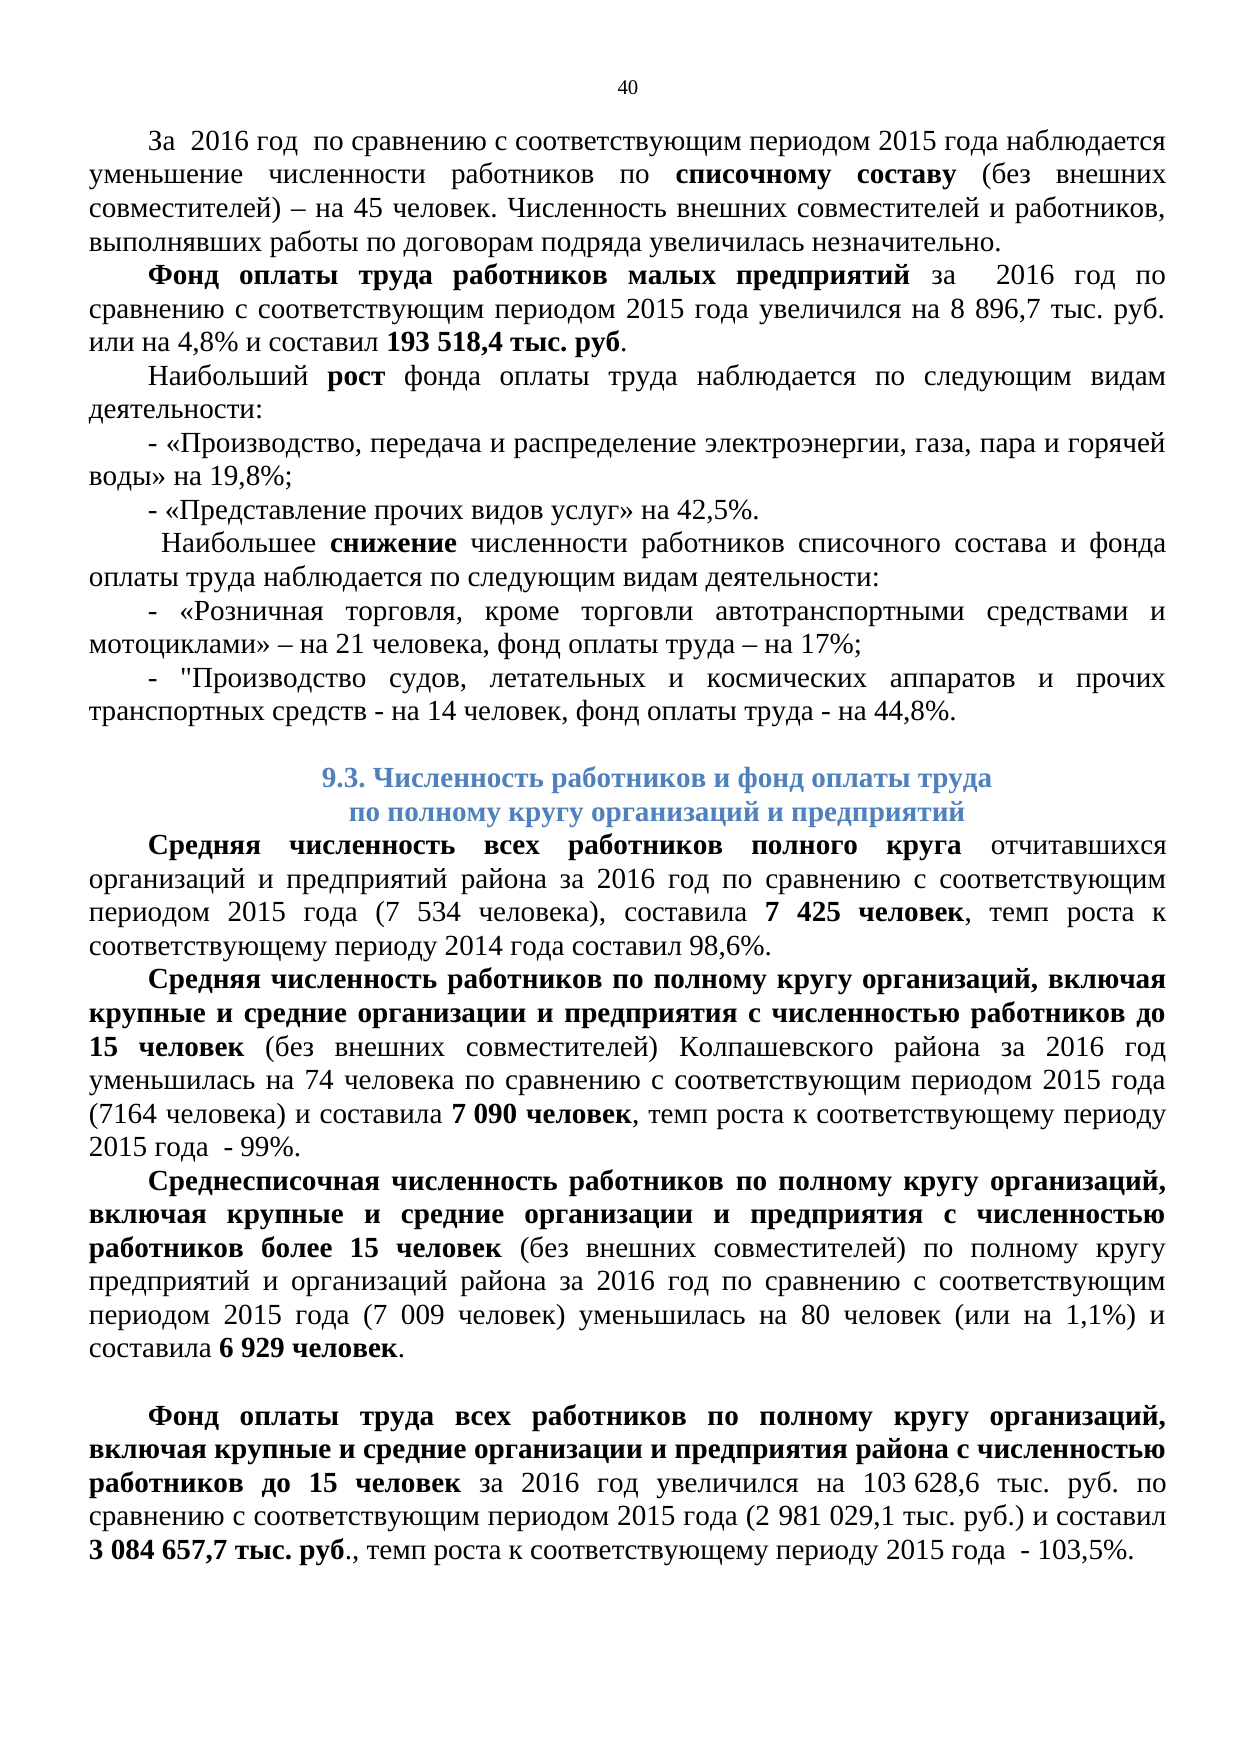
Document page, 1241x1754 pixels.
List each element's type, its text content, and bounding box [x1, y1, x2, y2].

text - "Производство судов, летательных и космических аппаратов и прочих транспортных средств - на 14 человек, фонд оплаты труда - на 44,8%. [89, 660, 1167, 727]
text Фонд оплаты труда всех работников по полному кругу организаций, включая крупные и средние организации и предприятия района с численностью работников до 15 человек за 2016 год увеличился на 103 628,6 тыс. руб. по сравнению с соответствующим периодом 2015 года (2 981 029,1 тыс. руб.) и составил 3 084 657,7 тыс. руб., темп роста к соответствующему периоду 2015 года - 103,5%. [89, 1398, 1167, 1565]
text Среднесписочная численность работников по полному кругу организаций, включая крупные и средние организации и предприятия с численностью работников более 15 человек (без внешних совместителей) по полному кругу предприятий и организаций района за 2016 год по сравнению с соответствующим периодом 2015 года (7 009 человек) уменьшилась на 80 человек (или на 1,1%) и составила 6 929 человек. [89, 1163, 1167, 1364]
text За 2016 год по сравнению с соответствующим периодом 2015 года наблюдается уменьшение численности работников по списочному составу (без внешних совместителей) – на 45 человек. Численность внешних совместителей и работников, выполнявших работы по договорам подряда увеличилась незначительно. [89, 123, 1167, 257]
text Фонд оплаты труда работников малых предприятий за 2016 год по сравнению с соответствующим периодом 2015 года увеличился на 8 896,7 тыс. руб. или на 4,8% и составил 193 518,4 тыс. руб. [89, 257, 1167, 358]
text Наибольшее снижение численности работников списочного состава и фонда оплаты труда наблюдается по следующим видам деятельности: [89, 526, 1167, 593]
text - «Представление прочих видов услуг» на 42,5%. [89, 492, 1167, 526]
text Средняя численность работников по полному кругу организаций, включая крупные и средние организации и предприятия с численностью работников до 15 человек (без внешних совместителей) Колпашевского района за 2016 год уменьшилась на 74 человека по сравнению с соответствующим периодом 2015 года (7164 человека) и составила 7 090 человек, темп роста к соответствующему периоду 2015 года - 99%. [89, 962, 1167, 1163]
text - «Розничная торговля, кроме торговли автотранспортными средствами и мотоциклами» – на 21 человека, фонд оплаты труда – на 17%; [89, 593, 1167, 660]
text - «Производство, передача и распределение электроэнергии, газа, пара и горячей воды» на 19,8%; [89, 425, 1167, 492]
text по полному кругу организаций и предприятий [89, 794, 1167, 827]
text 9.3. Численность работников и фонд оплаты труда [89, 760, 1167, 794]
text Средняя численность всех работников полного круга отчитавшихся организаций и предприятий района за 2016 год по сравнению с соответствующим периодом 2015 года (7 534 человека), составила 7 425 человек, темп роста к соответствующему периоду 2014 года составил 98,6%. [89, 827, 1167, 962]
text Наибольший рост фонда оплаты труда наблюдается по следующим видам деятельности: [89, 358, 1167, 425]
